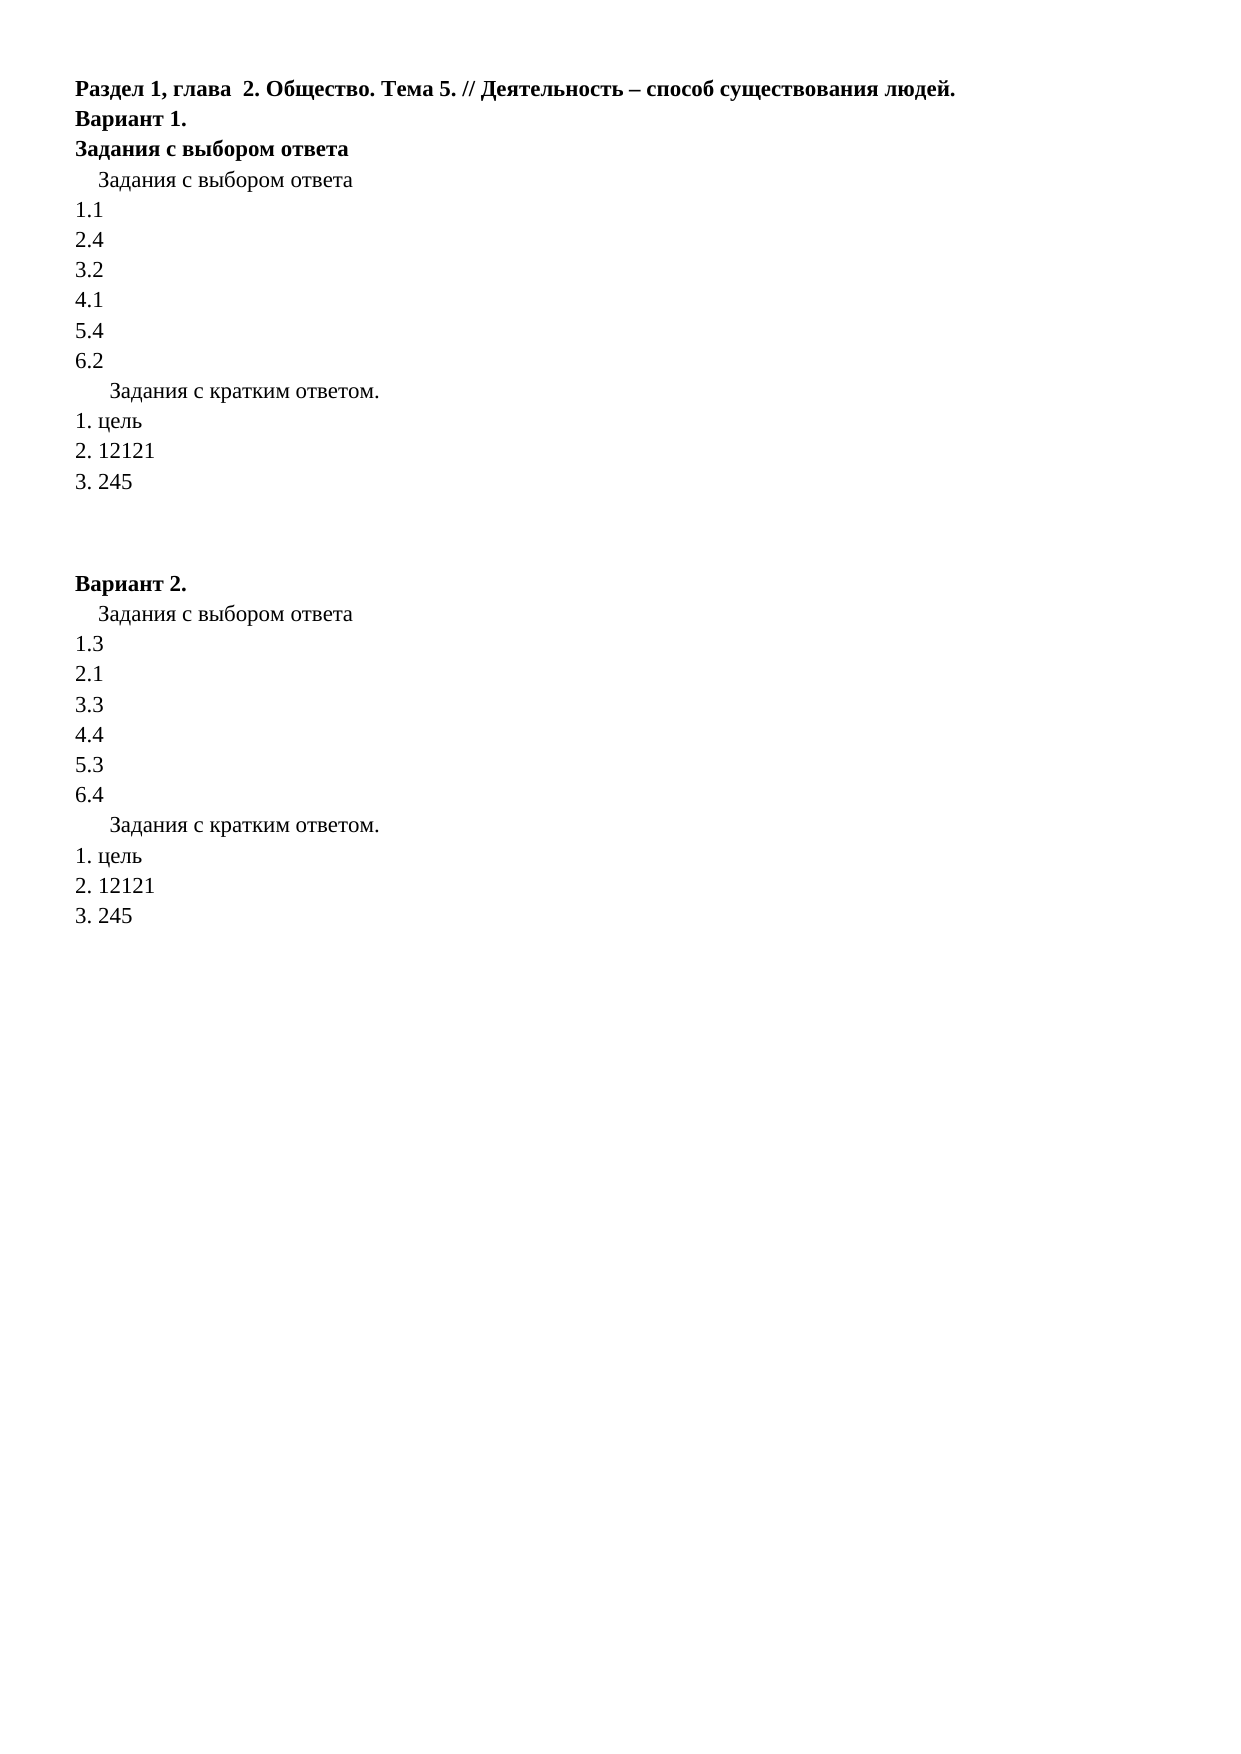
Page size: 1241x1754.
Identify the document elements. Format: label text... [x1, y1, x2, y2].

text Вариант 1. [75, 105, 1165, 132]
text Раздел 1, глава 2. Общество. Тема 5. // Деятельность – способ существования людей. [75, 75, 1165, 101]
text 5.4 [75, 317, 1165, 343]
text 2. 12121 [75, 872, 1165, 898]
text 4.1 [75, 286, 1165, 313]
text Задания с выбором ответа [75, 600, 1165, 626]
text 2.1 [75, 660, 1165, 687]
text 1.3 [75, 630, 1165, 657]
text Вариант 2. [75, 570, 1165, 596]
text Задания с кратким ответом. [75, 377, 1165, 403]
text 4.4 [75, 721, 1165, 747]
text 2. 12121 [75, 437, 1165, 464]
text 1. цель [75, 842, 1165, 868]
text 2.4 [75, 226, 1165, 252]
text Задания с выбором ответа [75, 166, 1165, 192]
text 5.3 [75, 751, 1165, 777]
text 3.2 [75, 256, 1165, 283]
text 1. цель [75, 407, 1165, 434]
text 3.3 [75, 691, 1165, 717]
text 6.4 [75, 781, 1165, 808]
text 1.1 [75, 196, 1165, 222]
text 3. 245 [75, 468, 1165, 494]
text Задания с кратким ответом. [75, 811, 1165, 838]
text 3. 245 [75, 902, 1165, 928]
text 6.2 [75, 347, 1165, 373]
text Задания с выбором ответа [75, 135, 1165, 162]
